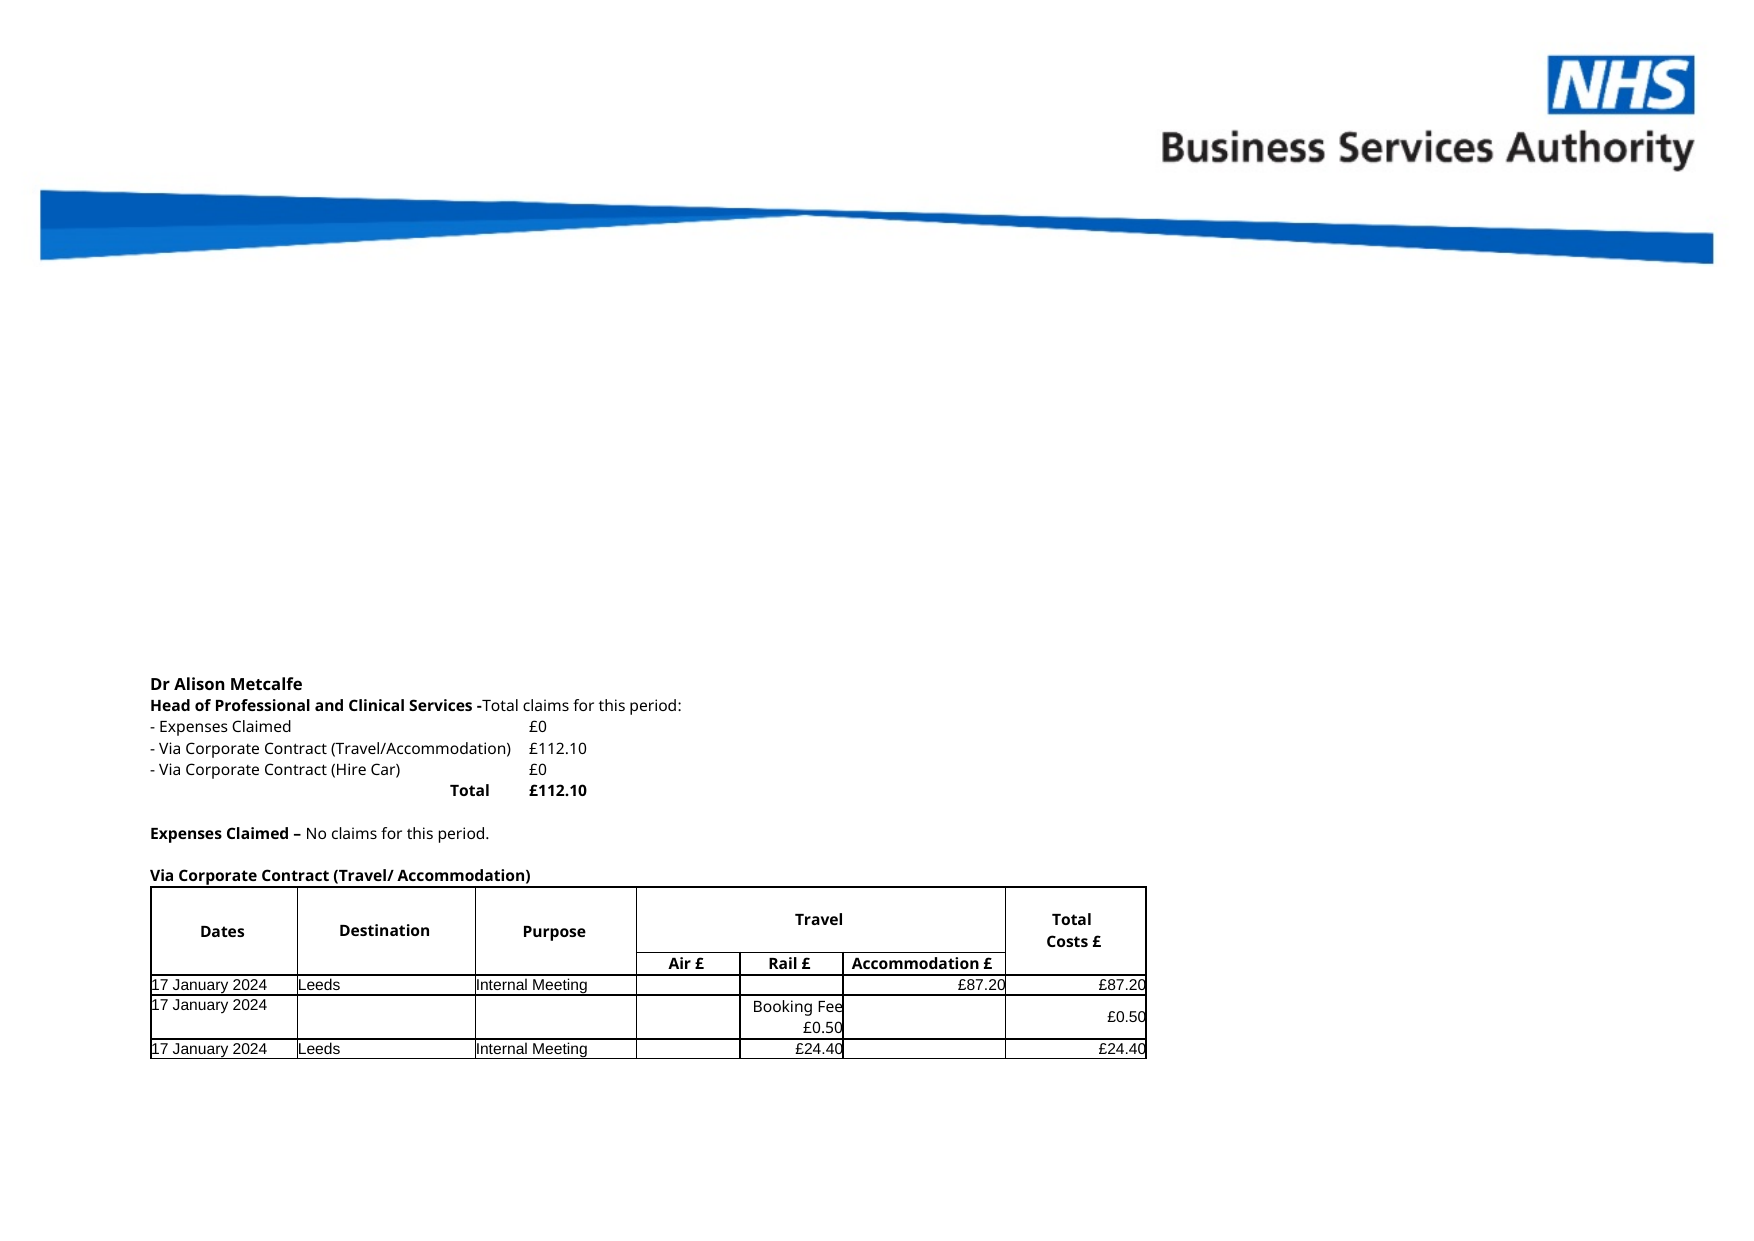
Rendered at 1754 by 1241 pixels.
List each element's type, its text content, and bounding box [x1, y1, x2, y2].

table_cell £24.40 [741, 1040, 842, 1058]
text Expenses Claimed – No claims for this period. [150, 822, 1604, 844]
table_cell [741, 976, 842, 994]
table_cell Internal Meeting [476, 1040, 636, 1058]
text Total £112.10 [150, 780, 1604, 801]
table_cell [637, 996, 739, 1038]
table_cell Rail £ [741, 953, 842, 974]
text Via Corporate Contract (Travel/ Accommodation) [150, 865, 1604, 886]
text Head of Professional and Clinical Services -Total claims for this period: [150, 695, 1604, 716]
table_cell Air £ [637, 953, 739, 974]
table_cell [476, 996, 636, 1038]
picture [0, 0, 1748, 265]
text - Via Corporate Contract (Travel/Accommodation) £112.10 [150, 737, 1604, 759]
table_cell [298, 952, 475, 974]
text - Via Corporate Contract (Hire Car) £0 [150, 759, 1604, 780]
table_cell Leeds [298, 976, 475, 994]
table_header Travel [637, 888, 1005, 952]
table_cell Internal Meeting [476, 976, 636, 994]
table_cell [844, 996, 1005, 1038]
table_cell 17 January 2024 [152, 976, 297, 994]
table_cell [1006, 952, 1145, 974]
table_header Purpose [476, 888, 636, 974]
table_cell £87.20 [844, 976, 1005, 994]
text - Expenses Claimed £0 [150, 716, 1604, 737]
table_cell £87.20 [1006, 976, 1145, 994]
table_cell Booking Fee £0.50 [741, 996, 842, 1038]
text Dr Alison Metcalfe [150, 672, 1604, 695]
table_cell [637, 1040, 739, 1058]
table_header Total Costs £ [1006, 888, 1145, 952]
table_cell Leeds [298, 1040, 475, 1058]
table_cell £0.50 [1006, 996, 1145, 1038]
table_cell £24.40 [1006, 1040, 1145, 1058]
table_cell Accommodation £ [844, 953, 1005, 974]
table_cell [637, 976, 739, 994]
table_cell [844, 1040, 1005, 1058]
table_header Dates [152, 888, 297, 974]
table_cell 17 January 2024 [152, 996, 297, 1038]
table_header Destination [298, 888, 475, 952]
table_cell [298, 996, 475, 1038]
table_cell 17 January 2024 [152, 1040, 297, 1058]
